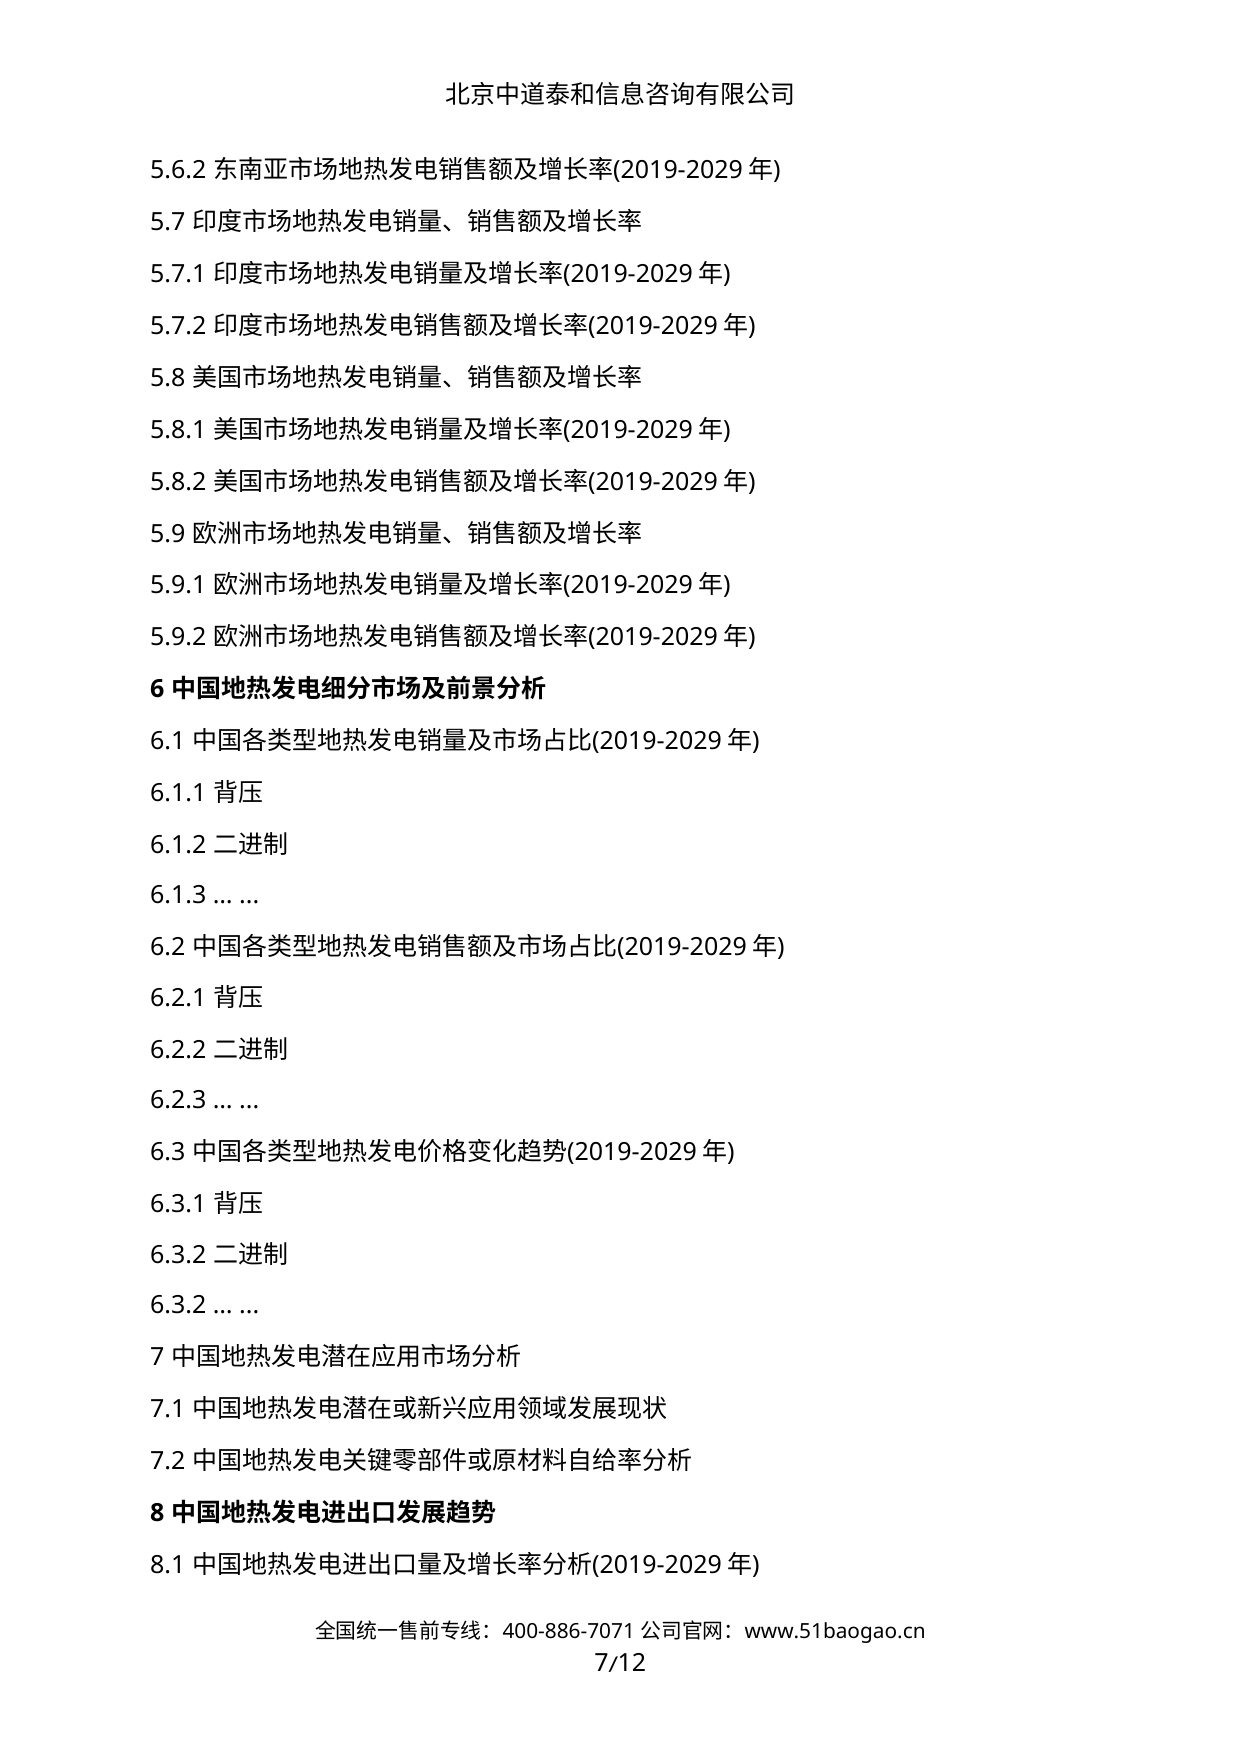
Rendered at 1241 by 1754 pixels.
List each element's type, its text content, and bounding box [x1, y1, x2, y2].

text 8 中国地热发电进出口发展趋势 [150, 1492, 1090, 1528]
text 6.2 中国各类型地热发电销售额及市场占比(2019-2029年) [150, 926, 1090, 962]
text 6.1.3 … ... [150, 876, 1090, 910]
text 5.8.1 美国市场地热发电销量及增长率(2019-2029年) [150, 409, 1090, 446]
text 6.2.3 … ... [150, 1082, 1090, 1116]
text 7.2 中国地热发电关键零部件或原材料自给率分析 [150, 1440, 1090, 1477]
text 6 中国地热发电细分市场及前景分析 [150, 669, 1090, 705]
text 5.6.2 东南亚市场地热发电销售额及增长率(2019-2029年) [150, 150, 1090, 186]
text 5.8 美国市场地热发电销量、销售额及增长率 [150, 357, 1090, 394]
text 6.2.1 背压 [150, 978, 1090, 1014]
text 5.8.2 美国市场地热发电销售额及增长率(2019-2029年) [150, 461, 1090, 497]
text 5.7 印度市场地热发电销量、销售额及增长率 [150, 202, 1090, 238]
text 6.3 中国各类型地热发电价格变化趋势(2019-2029年) [150, 1131, 1090, 1167]
text 6.2.2 二进制 [150, 1030, 1090, 1066]
text 5.7.2 印度市场地热发电销售额及增长率(2019-2029年) [150, 306, 1090, 342]
text 5.9 欧洲市场地热发电销量、销售额及增长率 [150, 513, 1090, 549]
text 7 中国地热发电潜在应用市场分析 [150, 1337, 1090, 1373]
text 6.3.2 二进制 [150, 1235, 1090, 1271]
text 5.9.2 欧洲市场地热发电销售额及增长率(2019-2029年) [150, 617, 1090, 653]
text 5.7.1 印度市场地热发电销量及增长率(2019-2029年) [150, 254, 1090, 290]
text 6.1.1 背压 [150, 772, 1090, 809]
text 6.1 中国各类型地热发电销量及市场占比(2019-2029年) [150, 721, 1090, 757]
text 6.3.1 背压 [150, 1183, 1090, 1219]
text 6.1.2 二进制 [150, 824, 1090, 861]
text 6.3.2 … ... [150, 1287, 1090, 1321]
text 7.1 中国地热发电潜在或新兴应用领域发展现状 [150, 1388, 1090, 1425]
text 5.9.1 欧洲市场地热发电销量及增长率(2019-2029年) [150, 565, 1090, 601]
text 8.1 中国地热发电进出口量及增长率分析(2019-2029年) [150, 1544, 1090, 1580]
